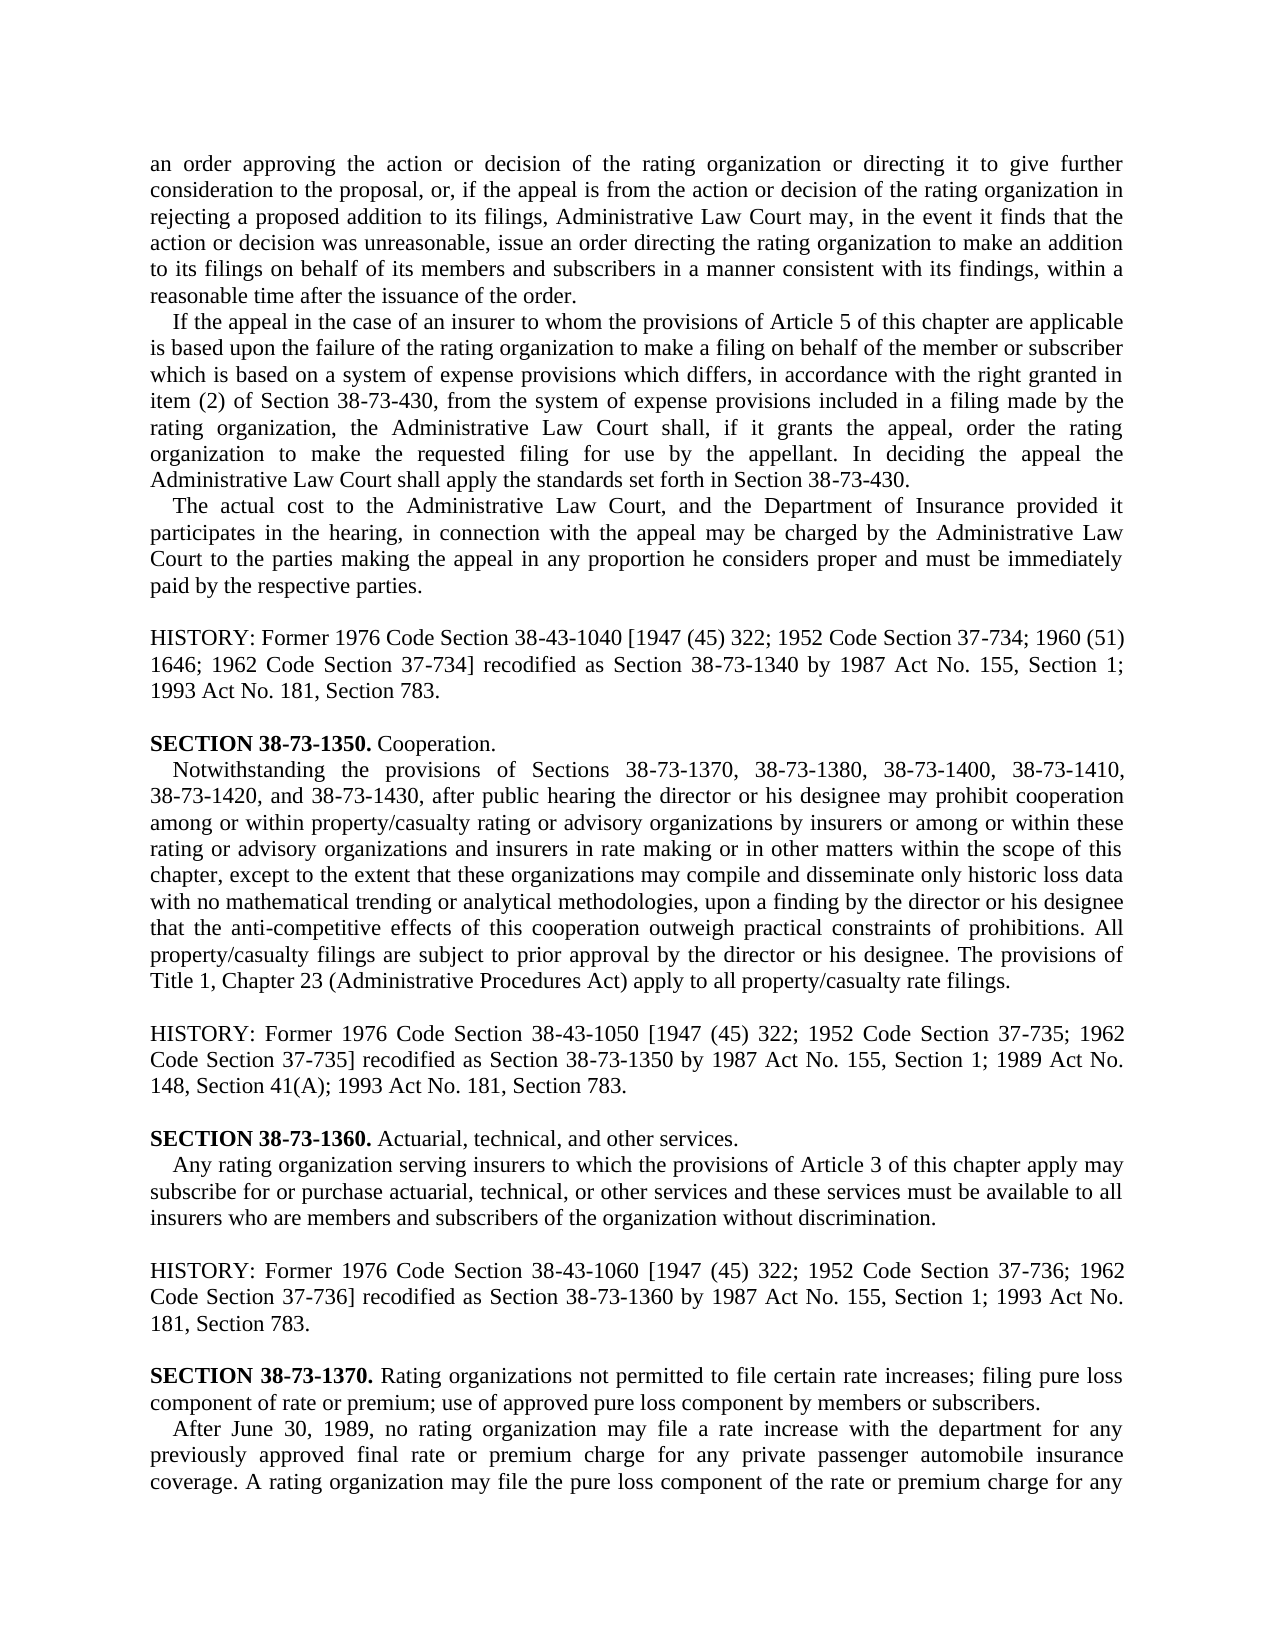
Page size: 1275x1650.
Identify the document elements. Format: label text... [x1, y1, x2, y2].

text HISTORY: Former 1976 Code Section 38-43-1060 [1947 (45) 322; 1952 Code Section 37-736; 1962 Code Section 37-736] recodified as Section 38-73-1360 by 1987 Act No. 155, Section 1; 1993 Act No. 181, Section 783. [150, 1257, 1125, 1336]
text The actual cost to the Administrative Law Court, and the Department of Insurance provided it participates in the hearing, in connection with the appeal may be charged by the Administrative Law Court to the parties making the appeal in any proportion he considers proper and must be immediately paid by the respective parties. [150, 493, 1125, 598]
text SECTION 38-73-1370. Rating organizations not permitted to file certain rate increases; filing pure loss component of rate or premium; use of approved pure loss component by members or subscribers. [150, 1362, 1125, 1415]
text HISTORY: Former 1976 Code Section 38-43-1040 [1947 (45) 322; 1952 Code Section 37-734; 1960 (51) 1646; 1962 Code Section 37-734] recodified as Section 38-73-1340 by 1987 Act No. 155, Section 1; 1993 Act No. 181, Section 783. [150, 624, 1125, 703]
text Notwithstanding the provisions of Sections 38-73-1370, 38-73-1380, 38-73-1400, 38-73-1410, 38-73-1420, and 38-73-1430, after public hearing the director or his designee may prohibit cooperation among or within property/casualty rating or advisory organizations by insurers or among or within these rating or advisory organizations and insurers in rate making or in other matters within the scope of this chapter, except to the extent that these organizations may compile and disseminate only historic loss data with no mathematical trending or analytical methodologies, upon a finding by the director or his designee that the anti-competitive effects of this cooperation outweigh practical constraints of prohibitions. All property/casualty filings are subject to prior approval by the director or his designee. The provisions of Title 1, Chapter 23 (Administrative Procedures Act) apply to all property/casualty rate filings. [150, 756, 1125, 993]
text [150, 150, 1125, 308]
text If the appeal in the case of an insurer to whom the provisions of Article 5 of this chapter are applicable is based upon the failure of the rating organization to make a filing on behalf of the member or subscriber which is based on a system of expense provisions which differs, in accordance with the right granted in item (2) of Section 38-73-430, from the system of expense provisions included in a filing made by the rating organization, the Administrative Law Court shall, if it grants the appeal, order the rating organization to make the requested filing for use by the appellant. In deciding the appeal the Administrative Law Court shall apply the standards set forth in Section 38-73-430. [150, 308, 1125, 493]
text SECTION 38-73-1350. Cooperation. [150, 730, 1125, 756]
text SECTION 38-73-1360. Actuarial, technical, and other services. [150, 1125, 1125, 1151]
text Any rating organization serving insurers to which the provisions of Article 3 of this chapter apply may subscribe for or purchase actuarial, technical, or other services and these services must be available to all insurers who are members and subscribers of the organization without discrimination. [150, 1151, 1125, 1231]
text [150, 1415, 1125, 1494]
text HISTORY: Former 1976 Code Section 38-43-1050 [1947 (45) 322; 1952 Code Section 37-735; 1962 Code Section 37-735] recodified as Section 38-73-1350 by 1987 Act No. 155, Section 1; 1989 Act No. 148, Section 41(A); 1993 Act No. 181, Section 783. [150, 1020, 1125, 1099]
